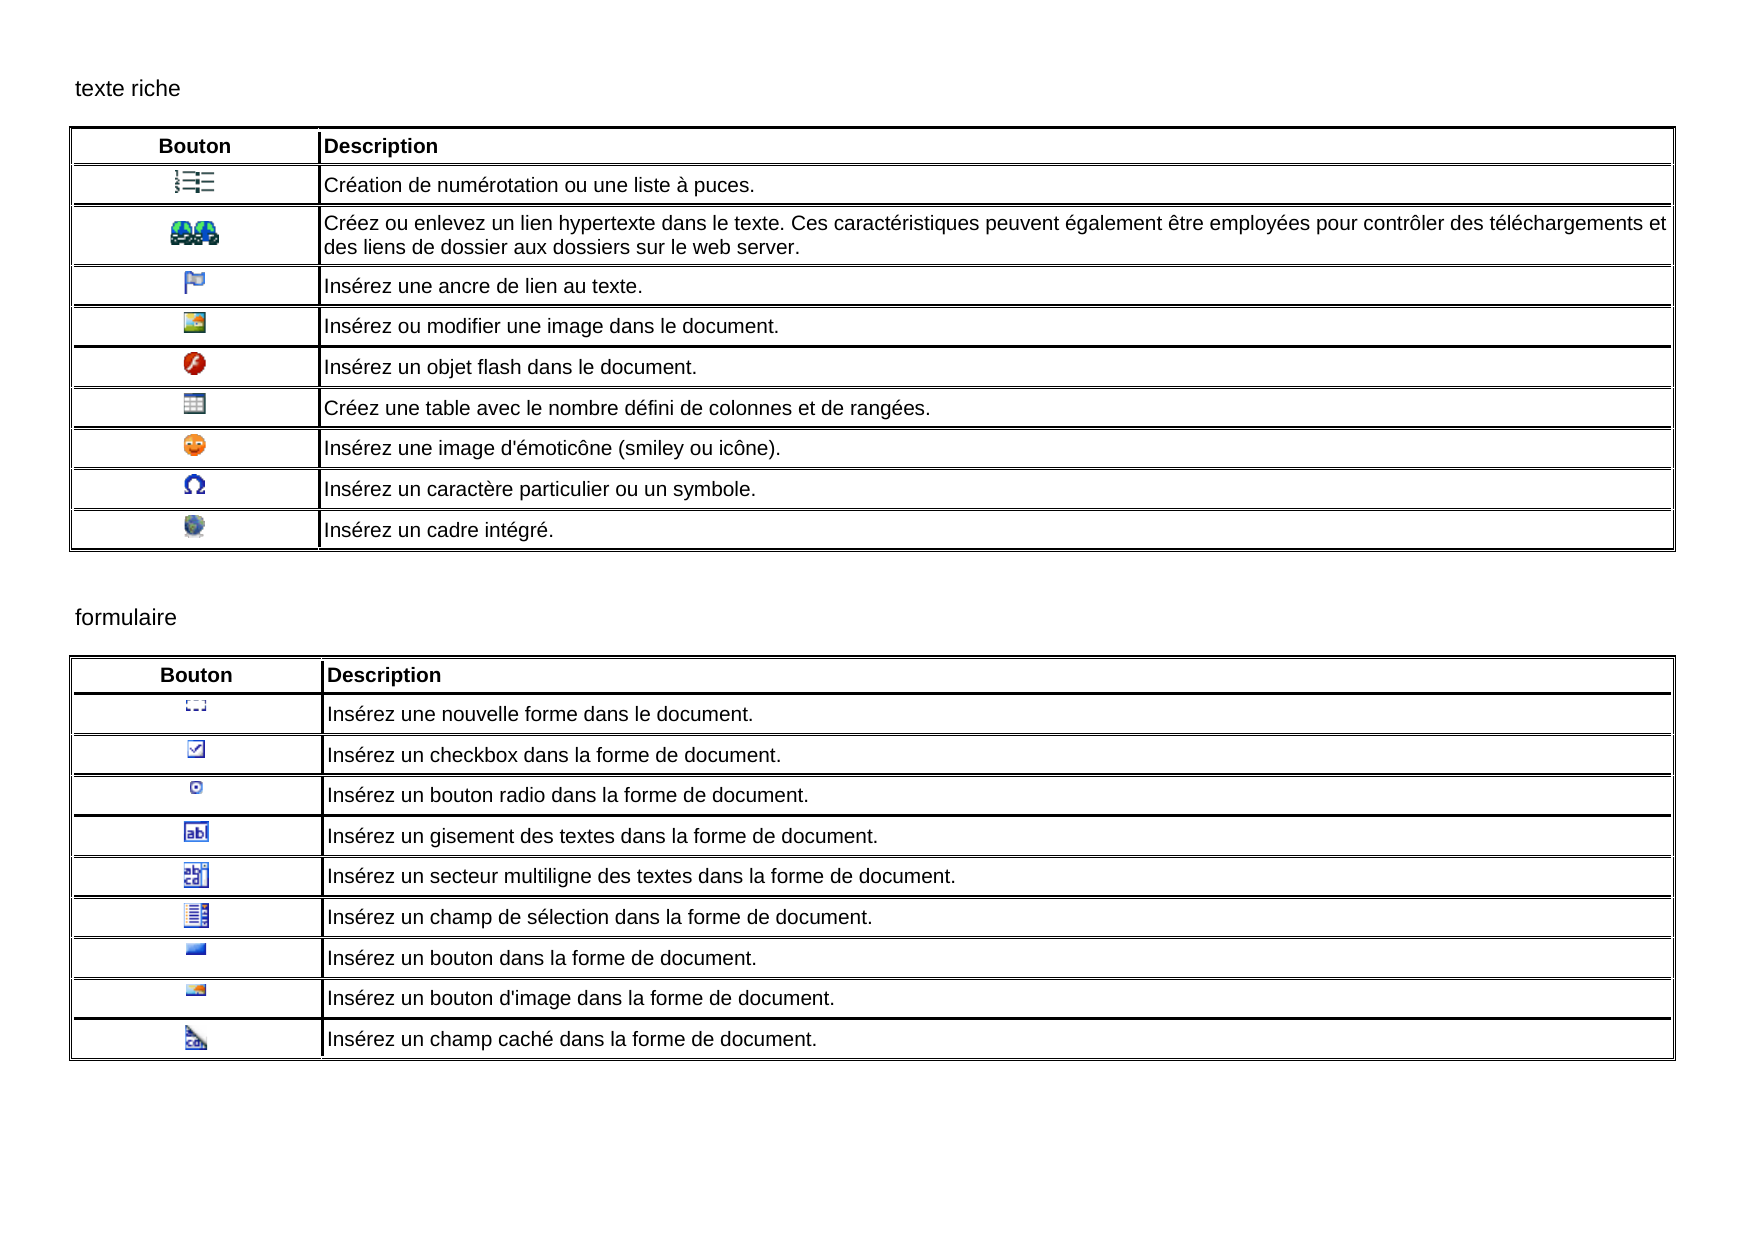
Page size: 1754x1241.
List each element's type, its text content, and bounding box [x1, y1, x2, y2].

picture [183, 821, 209, 842]
table_cell [72, 976, 321, 1017]
picture [184, 515, 205, 538]
table_cell [72, 345, 318, 386]
picture [187, 740, 205, 758]
picture [183, 903, 209, 928]
picture [183, 393, 206, 414]
table_cell [70, 936, 322, 976]
table_cell [70, 163, 319, 203]
picture [184, 271, 205, 294]
table_cell [72, 895, 321, 936]
table_cell [72, 773, 321, 814]
table_cell Insérez une nouvelle forme dans le document. [324, 692, 1673, 733]
table_cell [70, 386, 319, 426]
table_cell [72, 508, 319, 548]
picture [175, 170, 215, 193]
table_cell Insérez un gisement des textes dans la forme de document. [324, 814, 1673, 854]
table_cell Insérez un champ caché dans la forme de document. [322, 1017, 1673, 1058]
table_cell [72, 692, 321, 733]
table_header Bouton [72, 657, 322, 692]
table_header Description [322, 659, 1673, 692]
picture [183, 434, 206, 456]
table_cell Insérez un bouton radio dans la forme de document. [324, 773, 1673, 814]
table_cell [70, 467, 319, 507]
table_cell Insérez un cadre intégré. [319, 508, 1673, 548]
picture [186, 943, 207, 955]
picture [186, 700, 207, 711]
table_cell [70, 264, 319, 304]
table_cell [72, 855, 321, 895]
table_cell Insérez ou modifier une image dans le document. [321, 304, 1673, 345]
picture [183, 312, 206, 333]
picture [184, 474, 205, 494]
table_cell [70, 733, 322, 773]
table_cell Insérez un secteur multiligne des textes dans la forme de document. [324, 855, 1673, 895]
table_cell [72, 304, 318, 345]
table_cell [72, 426, 318, 467]
table_cell [72, 1017, 322, 1058]
table_cell Insérez un objet flash dans le document. [321, 345, 1673, 386]
table_cell Insérez un bouton d'image dans la forme de document. [324, 976, 1673, 1017]
picture [185, 1025, 208, 1050]
table_cell Créez une table avec le nombre défini de colonnes et de rangées. [319, 386, 1674, 426]
table_header Bouton [72, 128, 319, 163]
text texte riche [75, 75, 1679, 101]
picture [190, 781, 203, 794]
picture [186, 984, 207, 996]
table_cell Insérez un checkbox dans la forme de document. [322, 733, 1674, 773]
text formulaire [75, 604, 1679, 631]
picture [183, 352, 206, 375]
table_cell [72, 203, 318, 264]
table_cell [72, 814, 321, 854]
picture [183, 862, 209, 888]
table_cell Insérez un bouton dans la forme de document. [322, 936, 1674, 976]
table_cell Créez ou enlevez un lien hypertexte dans le texte. Ces caractéristiques peuvent également être employées pour contrôler des téléchargements et des liens de dossier aux dossiers sur le web server. [321, 203, 1673, 264]
table_cell Insérez une ancre de lien au texte. [319, 264, 1674, 304]
table_cell Création de numérotation ou une liste à puces. [319, 163, 1674, 203]
table_cell Insérez un caractère particulier ou un symbole. [319, 467, 1674, 507]
picture [170, 221, 219, 245]
table_header Description [319, 129, 1673, 163]
table_cell Insérez une image d'émoticône (smiley ou icône). [321, 426, 1673, 467]
table_cell Insérez un champ de sélection dans la forme de document. [324, 895, 1673, 936]
